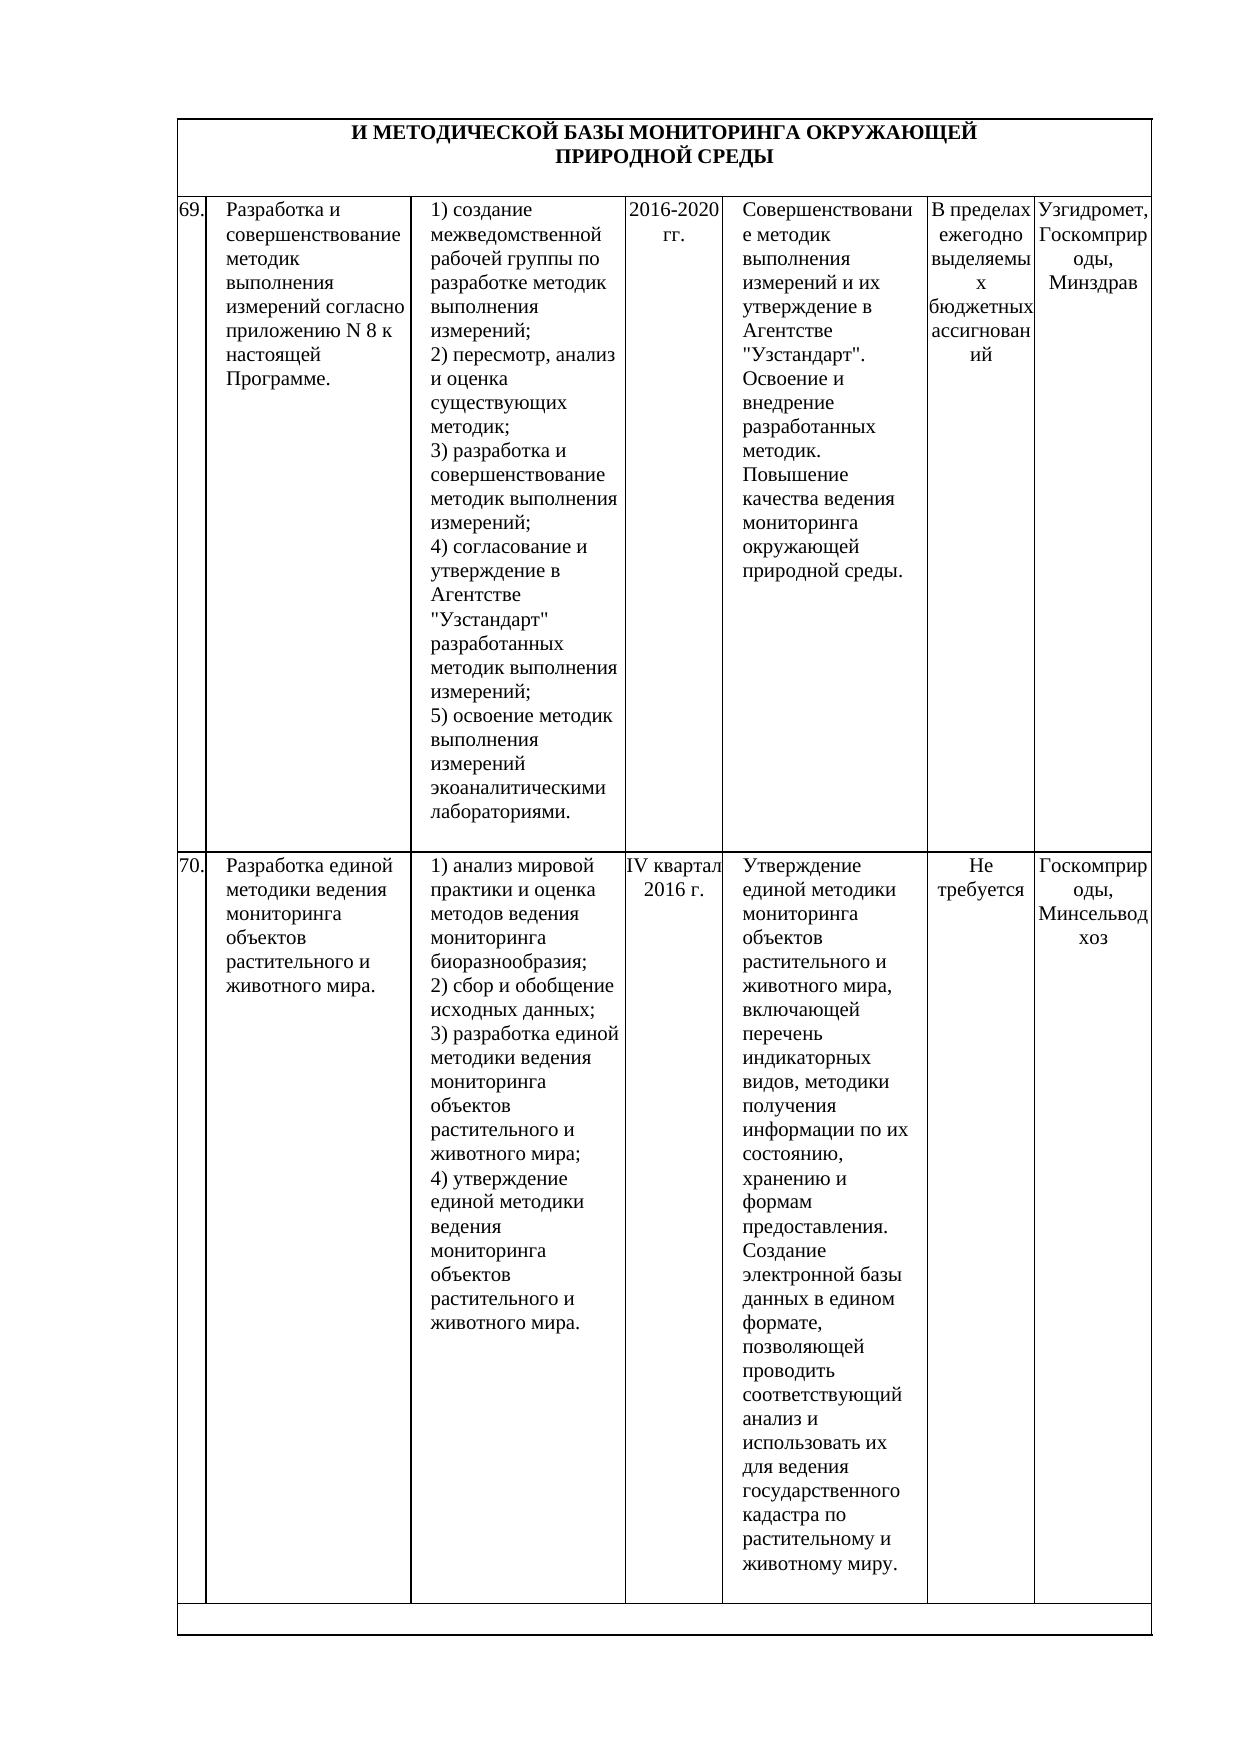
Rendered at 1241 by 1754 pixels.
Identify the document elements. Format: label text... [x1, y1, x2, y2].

table_cell Госкомприроды, Минсельводхоз [1035, 853, 1151, 1602]
table_cell 70. [178, 853, 205, 1602]
table_cell Разработка единой методики ведения мониторинга объектов растительного и животного мира. [207, 853, 410, 1602]
table_cell В пределах ежегодно выделяемых бюджетных ассигнований [928, 197, 1034, 851]
table_cell Не требуется [928, 853, 1034, 1602]
table_cell IV квартал 2016 г. [626, 853, 722, 1602]
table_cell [178, 120, 1151, 196]
table_cell 69. [178, 197, 205, 851]
table_cell 1) анализ мировой практики и оценка методов ведения мониторинга биоразнообразия; 2) сбор и обобщение исходных данных; 3) разработка единой методики ведения мониторинга объектов растительного и животного мира; 4) утверждение единой методики ведения мониторинга объектов растительного и животного мира. [412, 853, 625, 1602]
table_cell Узгидромет, Госкомприроды, Минздрав [1035, 197, 1151, 851]
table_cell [178, 1604, 1151, 1634]
table_cell Утверждение единой методики мониторинга объектов растительного и животного мира, включающей перечень индикаторных видов, методики получения информации по их состоянию, хранению и формам предоставления. Создание электронной базы данных в едином формате, позволяющей проводить соответствующий анализ и использовать их для ведения государственного кадастра по растительному и животному миру. [723, 853, 927, 1602]
table_cell 1) создание межведомственной рабочей группы по разработке методик выполнения измерений; 2) пересмотр, анализ и оценка существующих методик; 3) разработка и совершенствование методик выполнения измерений; 4) согласование и утверждение в Агентстве "Узстандарт" разработанных методик выполнения измерений; 5) освоение методик выполнения измерений экоаналитическими лабораториями. [412, 197, 625, 851]
table_cell Разработка и совершенствование методик выполнения измерений согласно приложению N 8 к настоящей Программе. [207, 197, 410, 851]
table_cell 2016-2020 гг. [626, 197, 722, 851]
table_cell Совершенствование методик выполнения измерений и их утверждение в Агентстве "Узстандарт". Освоение и внедрение разработанных методик. Повышение качества ведения мониторинга окружающей природной среды. [723, 197, 927, 851]
